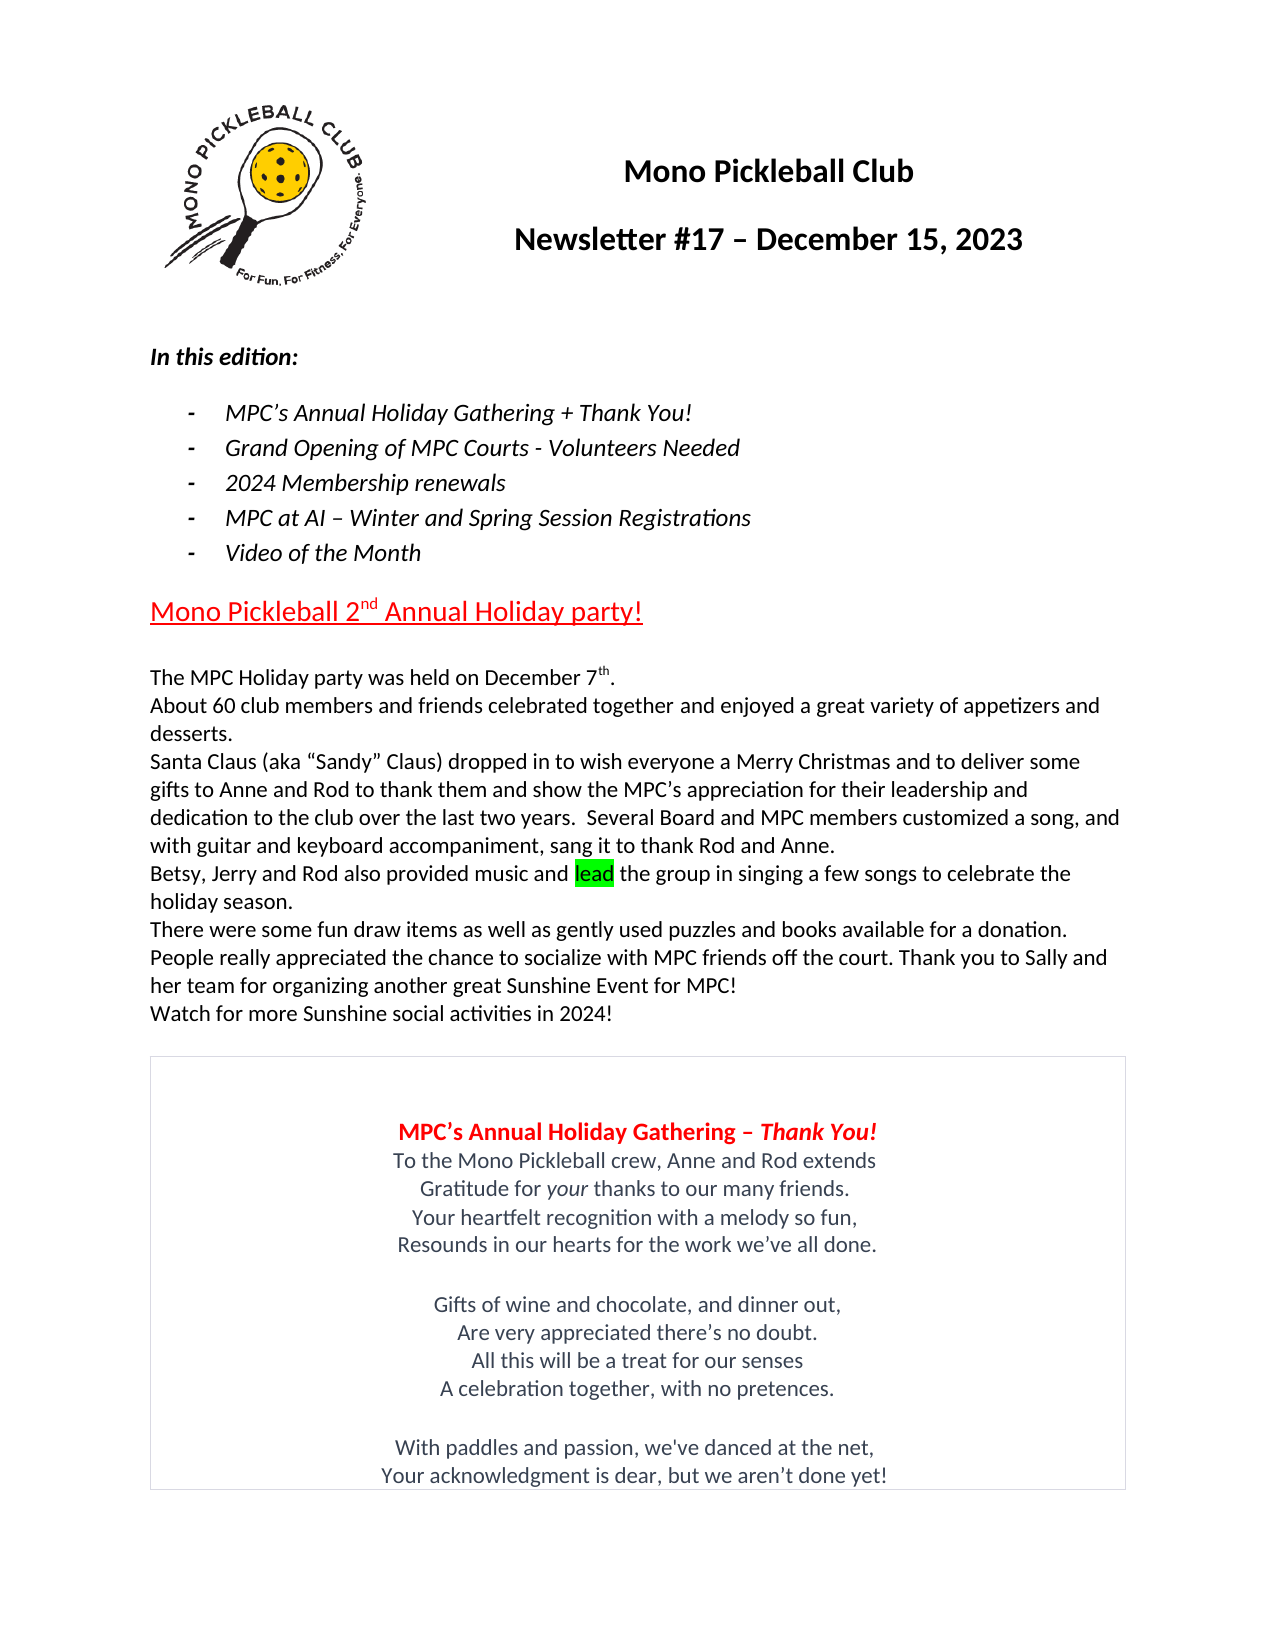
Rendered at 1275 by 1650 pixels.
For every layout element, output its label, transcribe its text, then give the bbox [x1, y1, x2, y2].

list Video of the Month [187, 537, 1125, 567]
list 2024 Membership renewals [187, 467, 1125, 497]
list Grand Opening of MPC Courts - Volunteers Needed [187, 432, 1125, 462]
text MPC’s Annual Holiday Gathering – Thank You! To the Mono Pickleball crew, Anne and Rod extends Gratitude for your thanks to our many friends. Your heartfelt recognition with a melody so fun, Resounds in our hearts for the work we’ve all done. [151, 1116, 1125, 1259]
text Mono Pickleball Club [394, 150, 1125, 191]
text In this edition: [150, 341, 1125, 372]
list MPC’s Annual Holiday Gathering + Thank You! [187, 397, 1125, 427]
text The MPC Holiday party was held on December 7th. About 60 club members and friends celebrated together and enjoyed a great variety of appetizers and desserts. Santa Claus (aka “Sandy” Claus) dropped in to wish everyone a Merry Christmas and to deliver some gifts to Anne and Rod to thank them and show the MPC’s appreciation for their leadership and dedication to the club over the last two years. Several Board and MPC members customized a song, and with guitar and keyboard accompaniment, sang it to thank Rod and Anne. Betsy, Jerry and Rod also provided music and lead the group in singing a few songs to celebrate the holiday season. There were some fun draw items as well as gently used puzzles and books available for a donation. People really appreciated the chance to socialize with MPC friends off the court. Thank you to Sally and her team for organizing another great Sunshine Event for MPC! Watch for more Sunshine social activities in 2024! [150, 663, 1125, 1027]
list MPC at AI – Winter and Spring Session Registrations [187, 502, 1125, 532]
text Newsletter #17 – December 15, 2023 [394, 218, 1125, 258]
picture [150, 75, 394, 321]
text Gifts of wine and chocolate, and dinner out, Are very appreciated there’s no doubt. All this will be a treat for our senses A celebration together, with no pretences. [151, 1289, 1125, 1402]
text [151, 1433, 1125, 1489]
text Mono Pickleball 2nd Annual Holiday party! [150, 593, 1125, 628]
